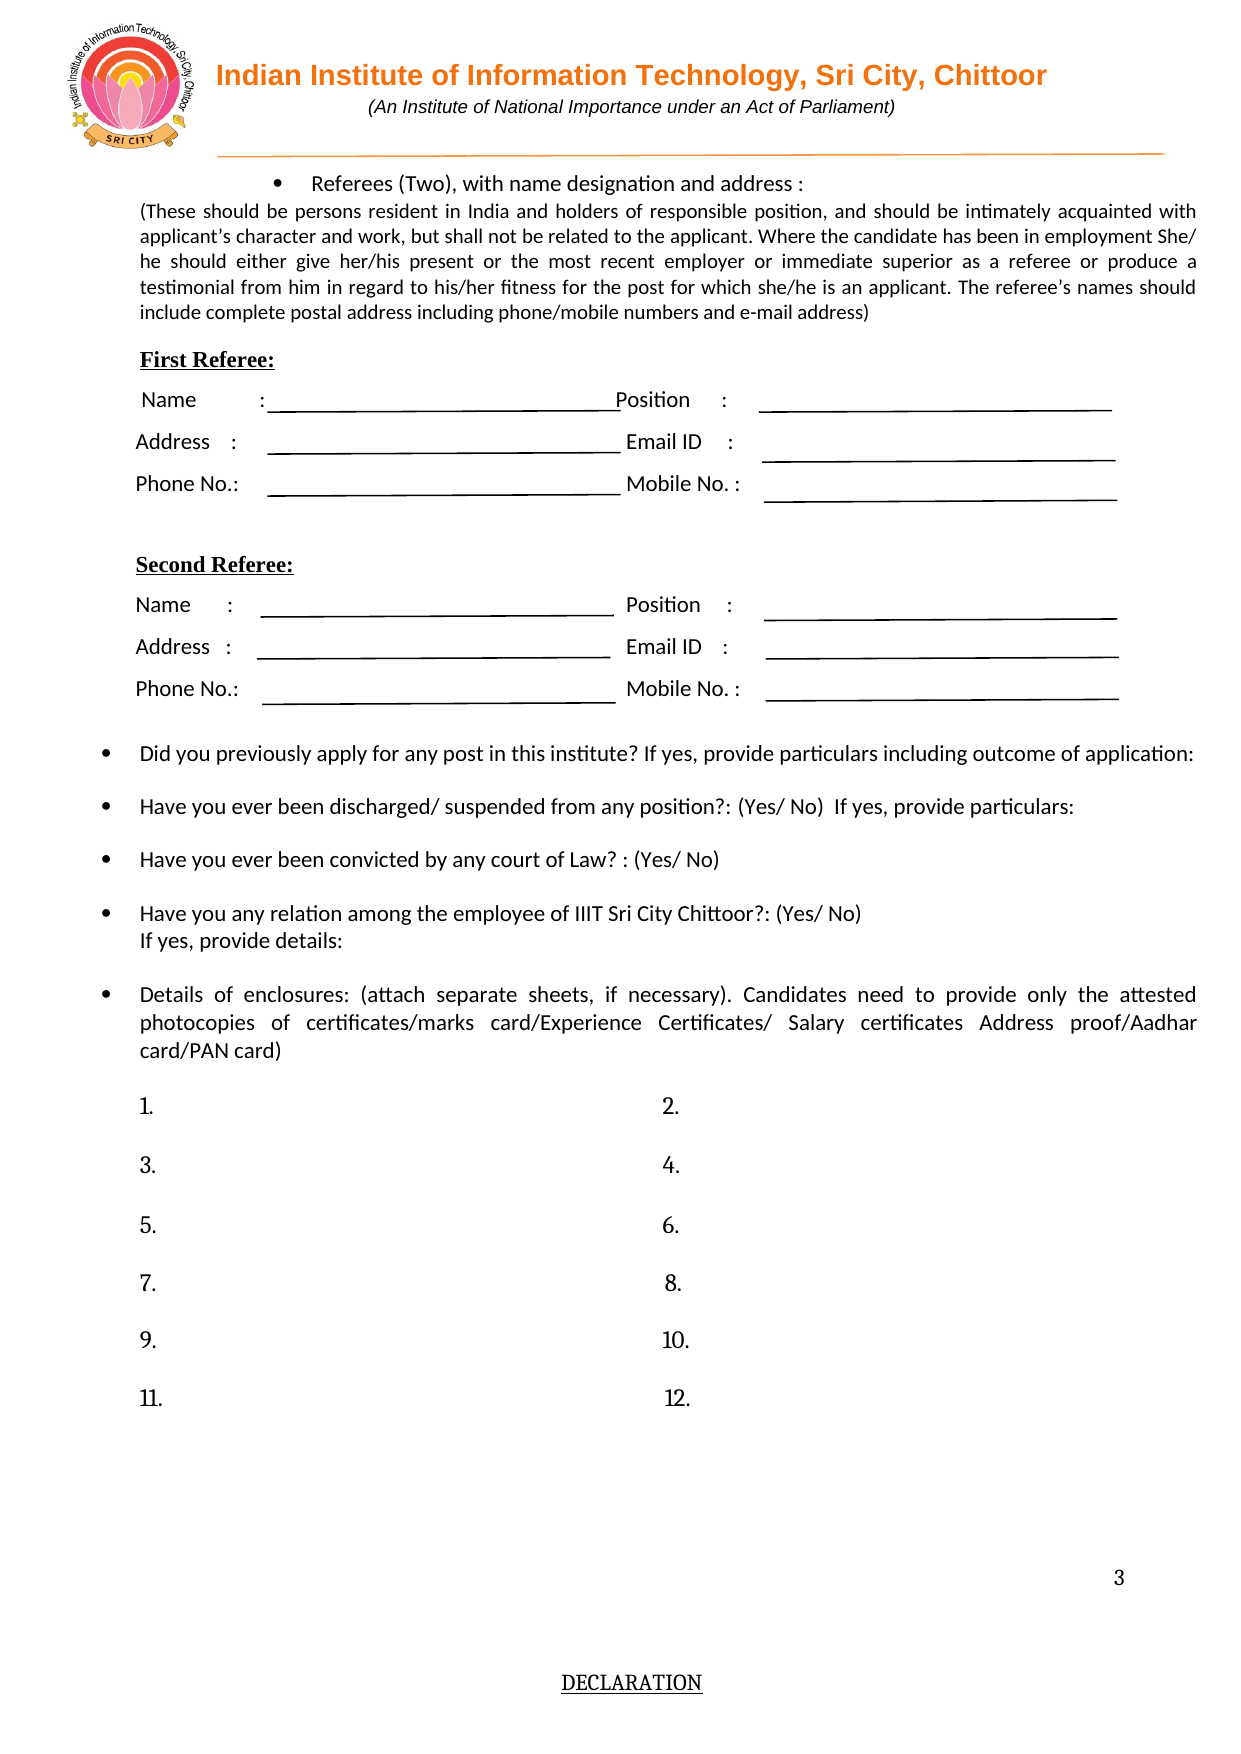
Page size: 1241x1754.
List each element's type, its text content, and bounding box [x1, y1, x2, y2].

text First Referee: [102, 346, 1199, 372]
text Name : Position : [100, 590, 1199, 618]
list Details of enclosures: (attach separate sheets, if necessary). Candidates need to provide only the attested photocopies of certificates/marks card/Experience Certificates/ Salary certificates Address proof/Aadhar card/PAN card) [102, 980, 1199, 1064]
text Second Referee: [100, 551, 1199, 577]
list Referees (Two), with name designation and address : [102, 169, 1199, 197]
text Address : Email ID : [100, 427, 1199, 455]
text DECLARATION [64, 1670, 1199, 1697]
list Have you any relation among the employee of IIIT Sri City Chittoor?: (Yes/ No) [102, 899, 1199, 927]
text 11. 12. [139, 1383, 1199, 1412]
text 3 [964, 1565, 1199, 1591]
text 3. 4. [139, 1151, 1199, 1180]
list Have you ever been convicted by any court of Law? : (Yes/ No) [102, 845, 1199, 873]
list (These should be persons resident in India and holders of responsible position, and should be intimately acquainted with applicant’s character and work, but shall not be related to the applicant. Where the candidate has been in employment She/ he should either give her/his present or the most recent employer or immediate superior as a referee or produce a testimonial from him in regard to his/her fitness for the post for which she/he is an applicant. The referee’s names should include complete postal address including phone/mobile numbers and e-mail address) [139, 198, 1199, 325]
list Have you ever been discharged/ suspended from any position?: (Yes/ No) If yes, provide particulars: [102, 792, 1199, 820]
text If yes, provide details: [64, 927, 1199, 955]
text Name : Position : [102, 385, 1199, 413]
text 1. 2. [139, 1092, 1199, 1121]
text 7. 8. [139, 1268, 1199, 1297]
text 5. 6. [139, 1211, 1199, 1240]
text Phone No.: Mobile No. : [100, 469, 1199, 497]
list Did you previously apply for any post in this institute? If yes, provide particulars including outcome of application: [102, 739, 1199, 767]
text Phone No.: Mobile No. : [100, 674, 1199, 702]
text Address : Email ID : [100, 632, 1199, 660]
text 9. 10. [139, 1326, 1199, 1355]
picture [39, 0, 217, 169]
